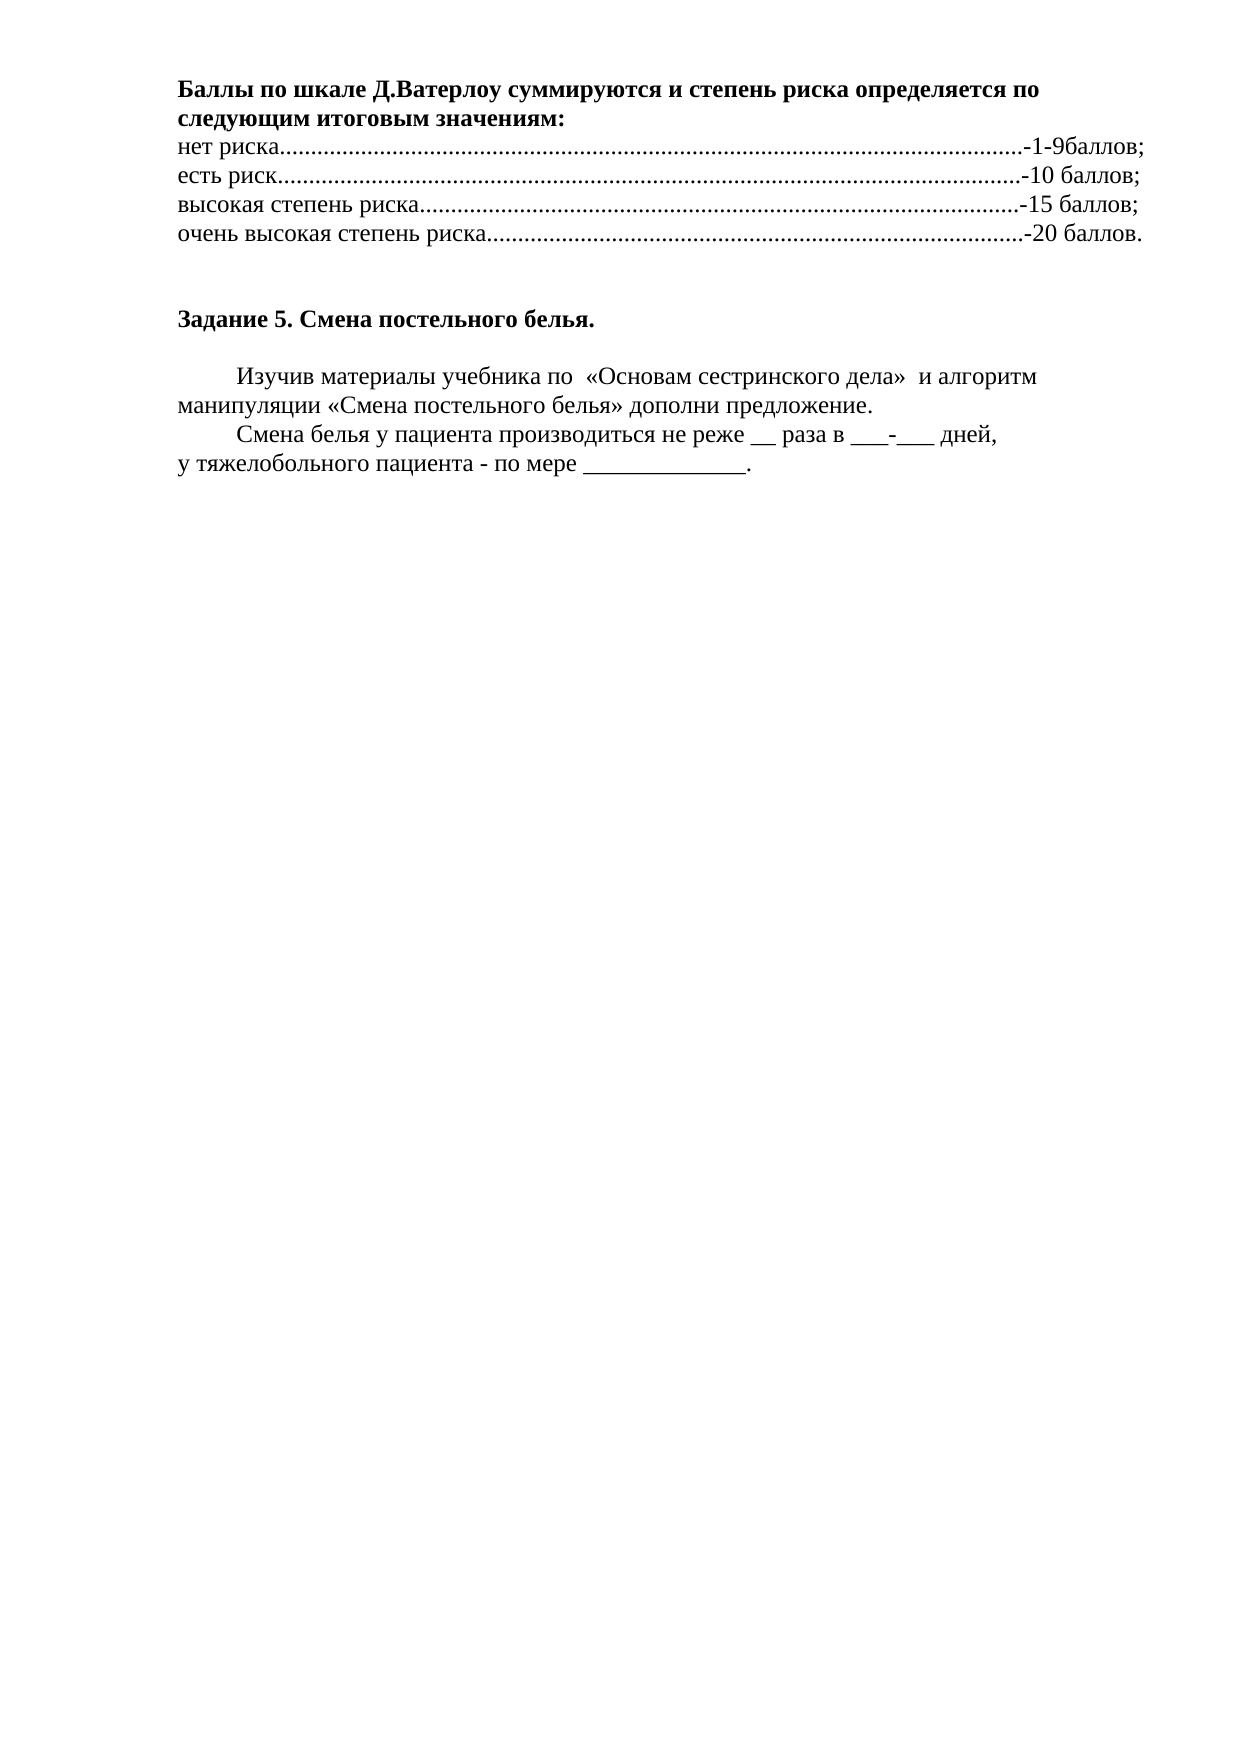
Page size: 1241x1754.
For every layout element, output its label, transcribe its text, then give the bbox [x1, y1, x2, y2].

text Изучив материалы учебника по «Основам сестринского дела» и алгоритм манипуляции «Смена постельного белья» дополни предложение. [177, 361, 1147, 419]
text есть риск.......................................................................................................................-10 баллов; [177, 160, 1152, 189]
text Смена белья у пациента производиться не реже __ раза в ___-___ дней, у тяжелобольного пациента - по мере _____________. [177, 419, 1147, 476]
text нет риска.......................................................................................................................-1-9баллов; [177, 131, 1152, 160]
text очень высокая степень риска......................................................................................-20 баллов. [177, 218, 1152, 246]
text Задание 5. Смена постельного белья. [177, 304, 1147, 333]
text высокая степень риска................................................................................................-15 баллов; [177, 189, 1152, 218]
text Баллы по шкале Д.Ватерлоу суммируются и степень риска определяется по следующим итоговым значениям: [177, 74, 1152, 131]
